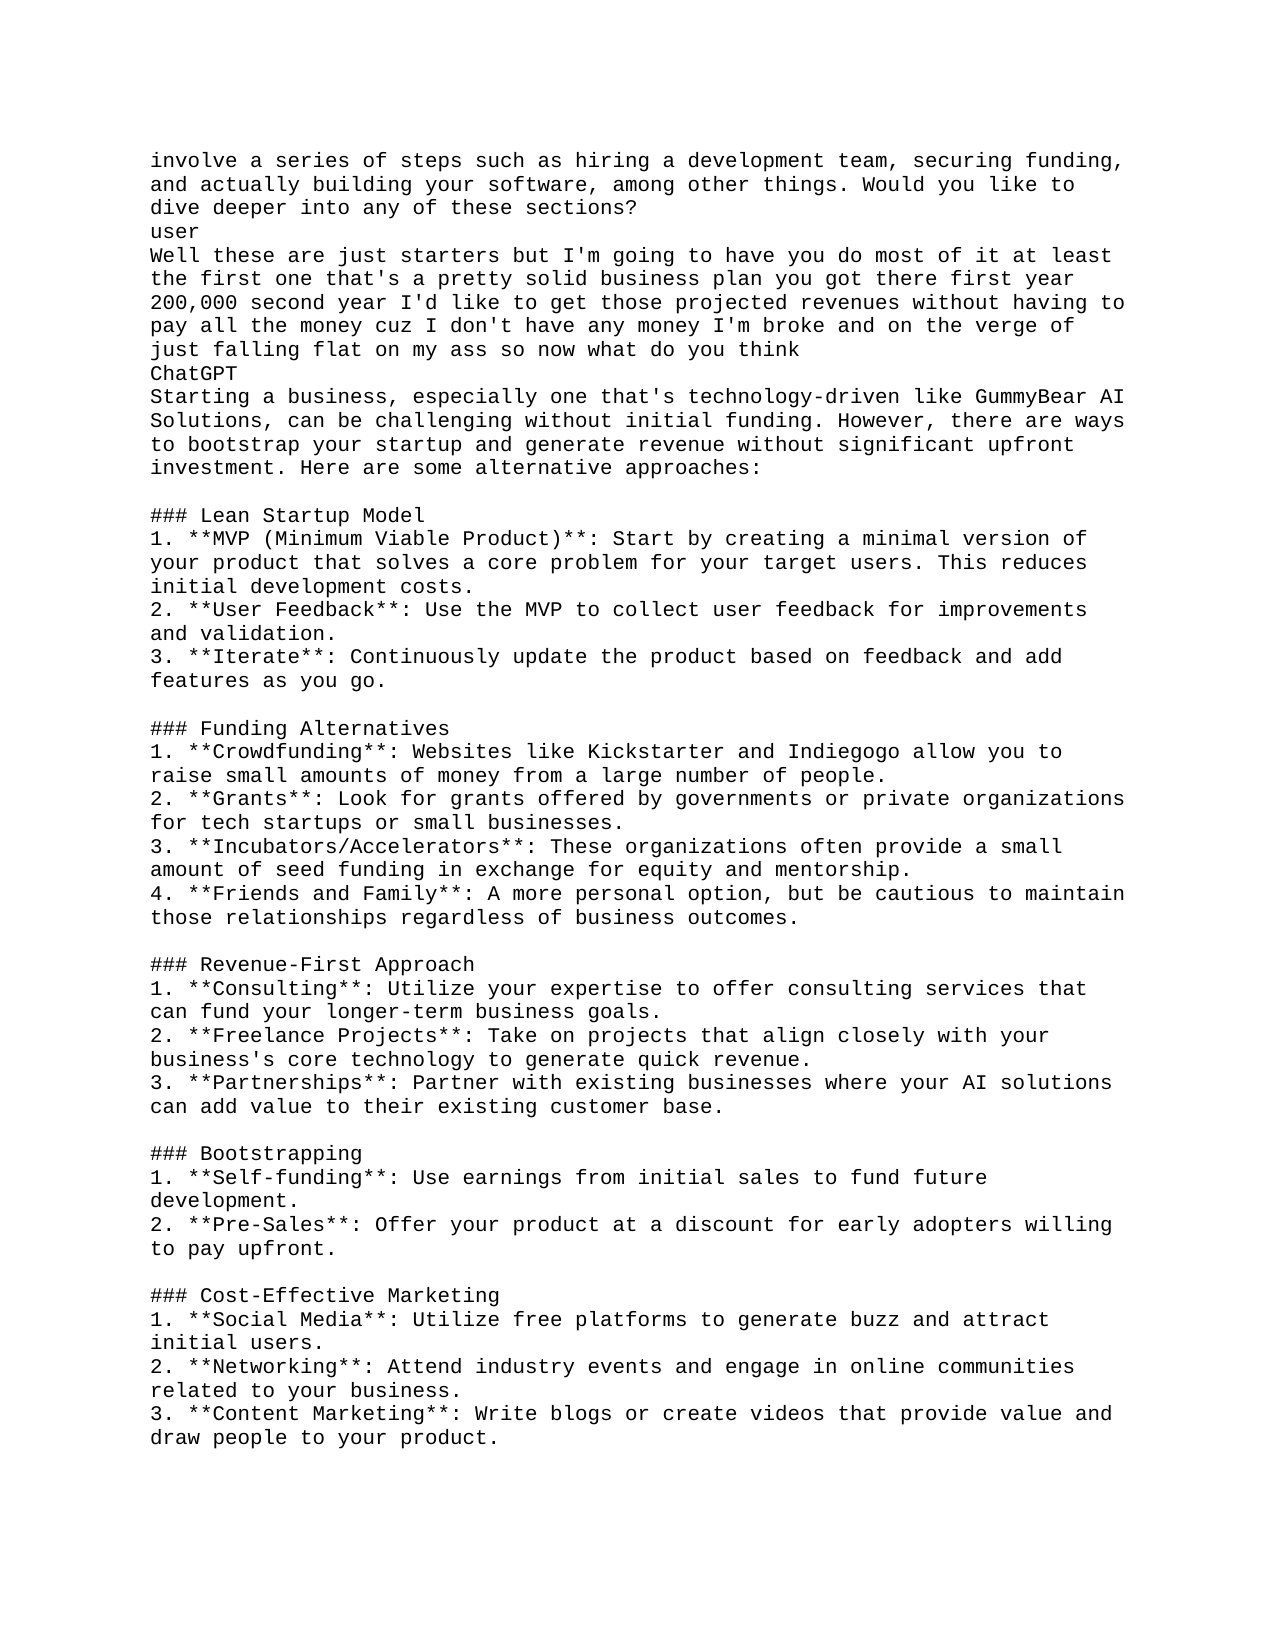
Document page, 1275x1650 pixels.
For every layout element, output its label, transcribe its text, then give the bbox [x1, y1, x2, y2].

text 3. **Content Marketing**: Write blogs or create videos that provide value and draw people to your product. [150, 1403, 1125, 1451]
text ### Bootstrapping [150, 1143, 1125, 1167]
text 1. **Crowdfunding**: Websites like Kickstarter and Indiegogo allow you to raise small amounts of money from a large number of people. [150, 741, 1125, 788]
text ### Lean Startup Model [150, 505, 1125, 528]
text 1. **Consulting**: Utilize your expertise to offer consulting services that can fund your longer-term business goals. [150, 978, 1125, 1025]
text 3. **Incubators/Accelerators**: These organizations often provide a small amount of seed funding in exchange for equity and mentorship. [150, 836, 1125, 883]
text 3. **Partnerships**: Partner with existing businesses where your AI solutions can add value to their existing customer base. [150, 1072, 1125, 1119]
text 2. **Pre-Sales**: Offer your product at a discount for early adopters willing to pay upfront. [150, 1214, 1125, 1261]
text Well these are just starters but I'm going to have you do most of it at least the first one that's a pretty solid business plan you got there first year 200,000 second year I'd like to get those projected revenues without having to pay all the money cuz I don't have any money I'm broke and on the verge of just falling flat on my ass so now what do you think [150, 244, 1125, 363]
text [150, 150, 1125, 221]
text 1. **Self-funding**: Use earnings from initial sales to fund future development. [150, 1167, 1125, 1214]
text 1. **MVP (Minimum Viable Product)**: Start by creating a minimal version of your product that solves a core problem for your target users. This reduces initial development costs. [150, 528, 1125, 599]
text ### Funding Alternatives [150, 717, 1125, 741]
text 2. **Networking**: Attend industry events and engage in online communities related to your business. [150, 1356, 1125, 1403]
text 1. **Social Media**: Utilize free platforms to generate buzz and attract initial users. [150, 1309, 1125, 1356]
text 2. **Freelance Projects**: Take on projects that align closely with your business's core technology to generate quick revenue. [150, 1025, 1125, 1072]
text 3. **Iterate**: Continuously update the product based on feedback and add features as you go. [150, 647, 1125, 694]
text 2. **User Feedback**: Use the MVP to collect user feedback for improvements and validation. [150, 599, 1125, 647]
text ### Cost-Effective Marketing [150, 1285, 1125, 1309]
text 4. **Friends and Family**: A more personal option, but be cautious to maintain those relationships regardless of business outcomes. [150, 883, 1125, 930]
text ChatGPT [150, 363, 1125, 386]
text ### Revenue-First Approach [150, 954, 1125, 978]
text Starting a business, especially one that's technology-driven like GummyBear AI Solutions, can be challenging without initial funding. However, there are ways to bootstrap your startup and generate revenue without significant upfront investment. Here are some alternative approaches: [150, 386, 1125, 481]
text 2. **Grants**: Look for grants offered by governments or private organizations for tech startups or small businesses. [150, 788, 1125, 836]
text user [150, 221, 1125, 244]
